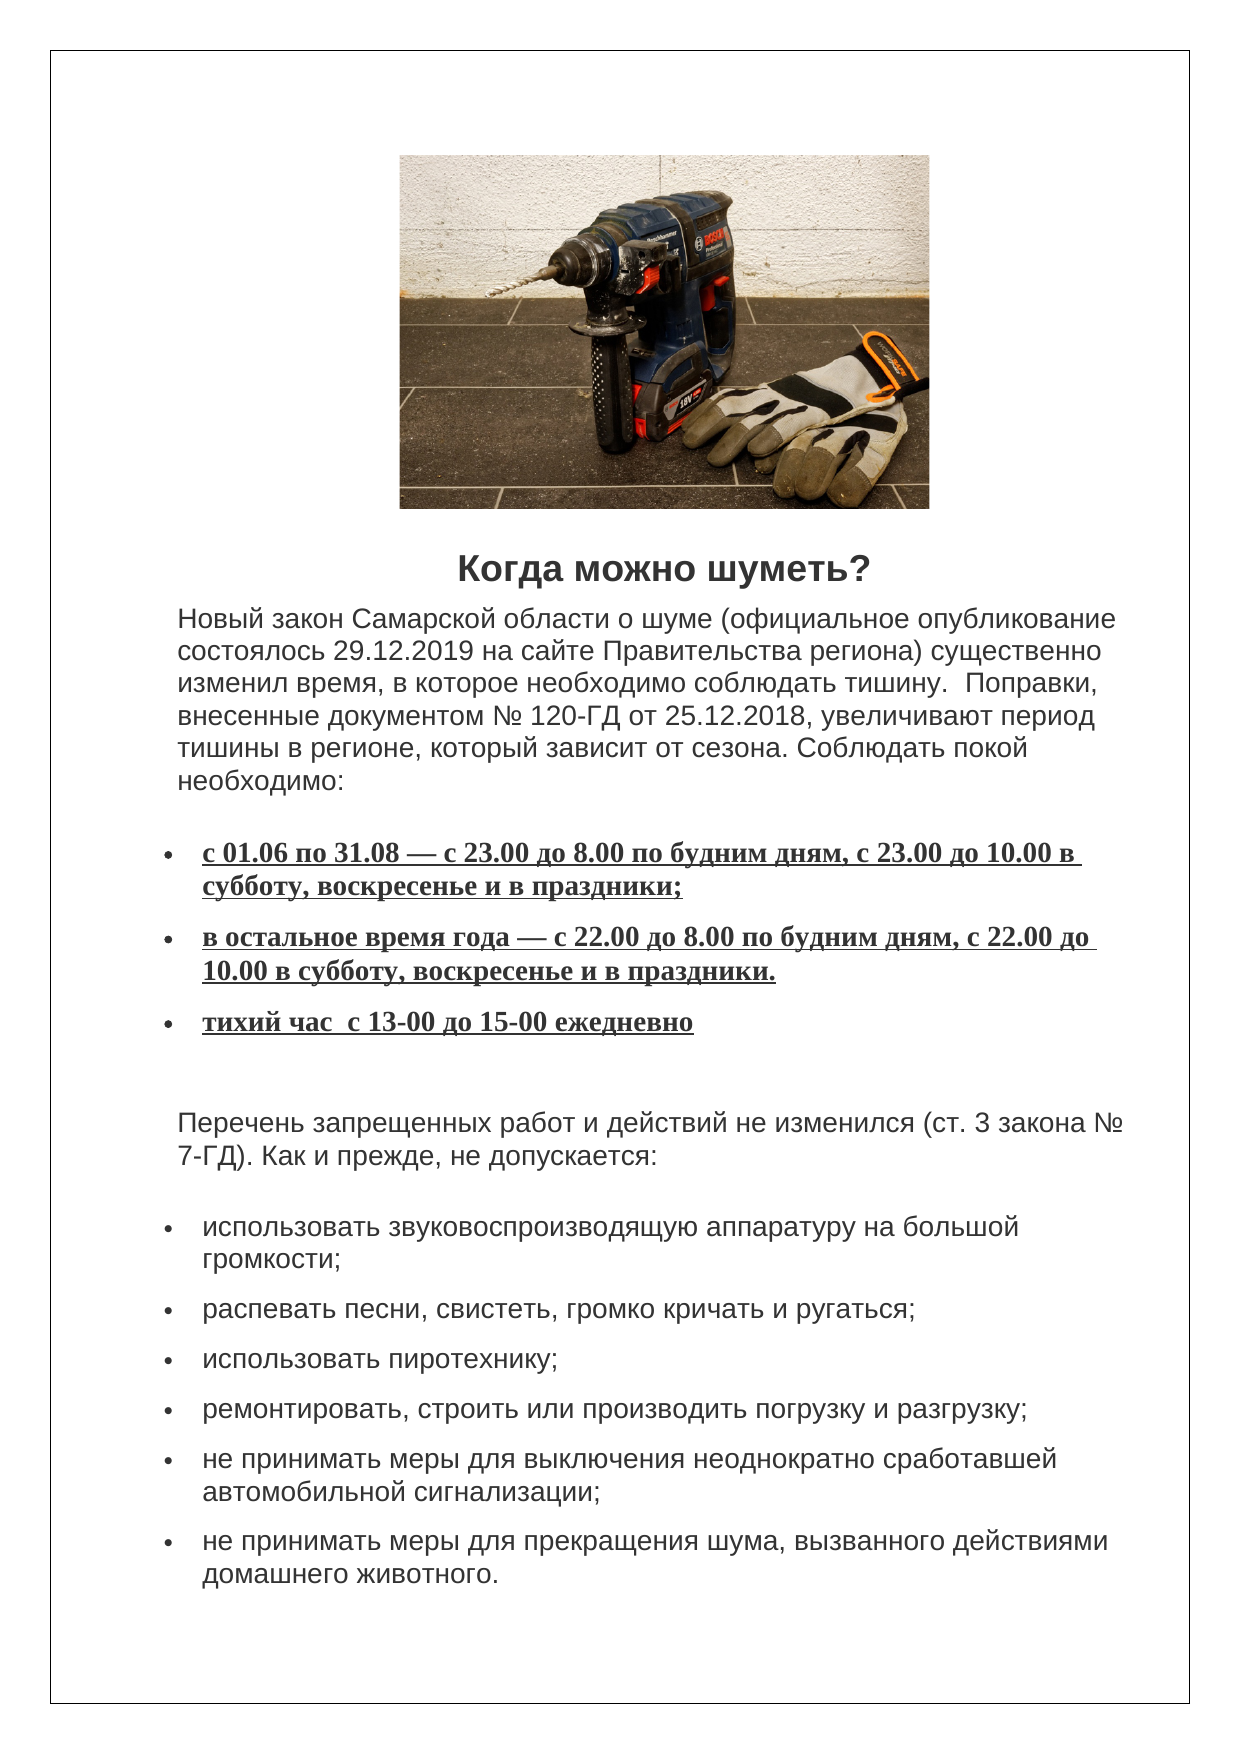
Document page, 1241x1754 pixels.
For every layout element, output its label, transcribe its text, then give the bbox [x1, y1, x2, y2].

text Перечень запрещенных работ и действий не изменился (ст. 3 закона № 7-ГД). Как и прежде, не допускается: [177, 1106, 1152, 1171]
list с 01.06 по 31.08 — с 23.00 до 8.00 по будним дням, с 23.00 до 10.00 в субботу, воскресенье и в праздники; [164, 835, 1152, 902]
list не принимать меры для прекращения шума, вызванного действиями домашнего животного. [164, 1524, 1152, 1589]
picture [399, 155, 930, 509]
list использовать пиротехнику; [164, 1342, 1152, 1375]
list не принимать меры для выключения неоднократно сработавшей автомобильной сигнализации; [164, 1442, 1152, 1507]
text Новый закон Самарской области о шуме (официальное опубликование состоялось 29.12.2019 на сайте Правительства региона) существенно изменил время, в которое необходимо соблюдать тишину. Поправки, внесенные документом № 120-ГД от 25.12.2018, увеличивают период тишины в регионе, который зависит от сезона. Соблюдать покой необходимо: [177, 602, 1152, 796]
list распевать песни, свистеть, громко кричать и ругаться; [164, 1292, 1152, 1325]
list в остальное время года — с 22.00 до 8.00 по будним дням, с 22.00 до 10.00 в субботу, воскресенье и в праздники. [164, 919, 1152, 987]
list использовать звуковоспроизводящую аппаратуру на большой громкости; [164, 1210, 1152, 1275]
list ремонтировать, строить или производить погрузку и разгрузку; [164, 1392, 1152, 1424]
list тихий час с 13-00 до 15-00 ежедневно [164, 1004, 1152, 1038]
text Когда можно шуметь? [177, 546, 1152, 589]
